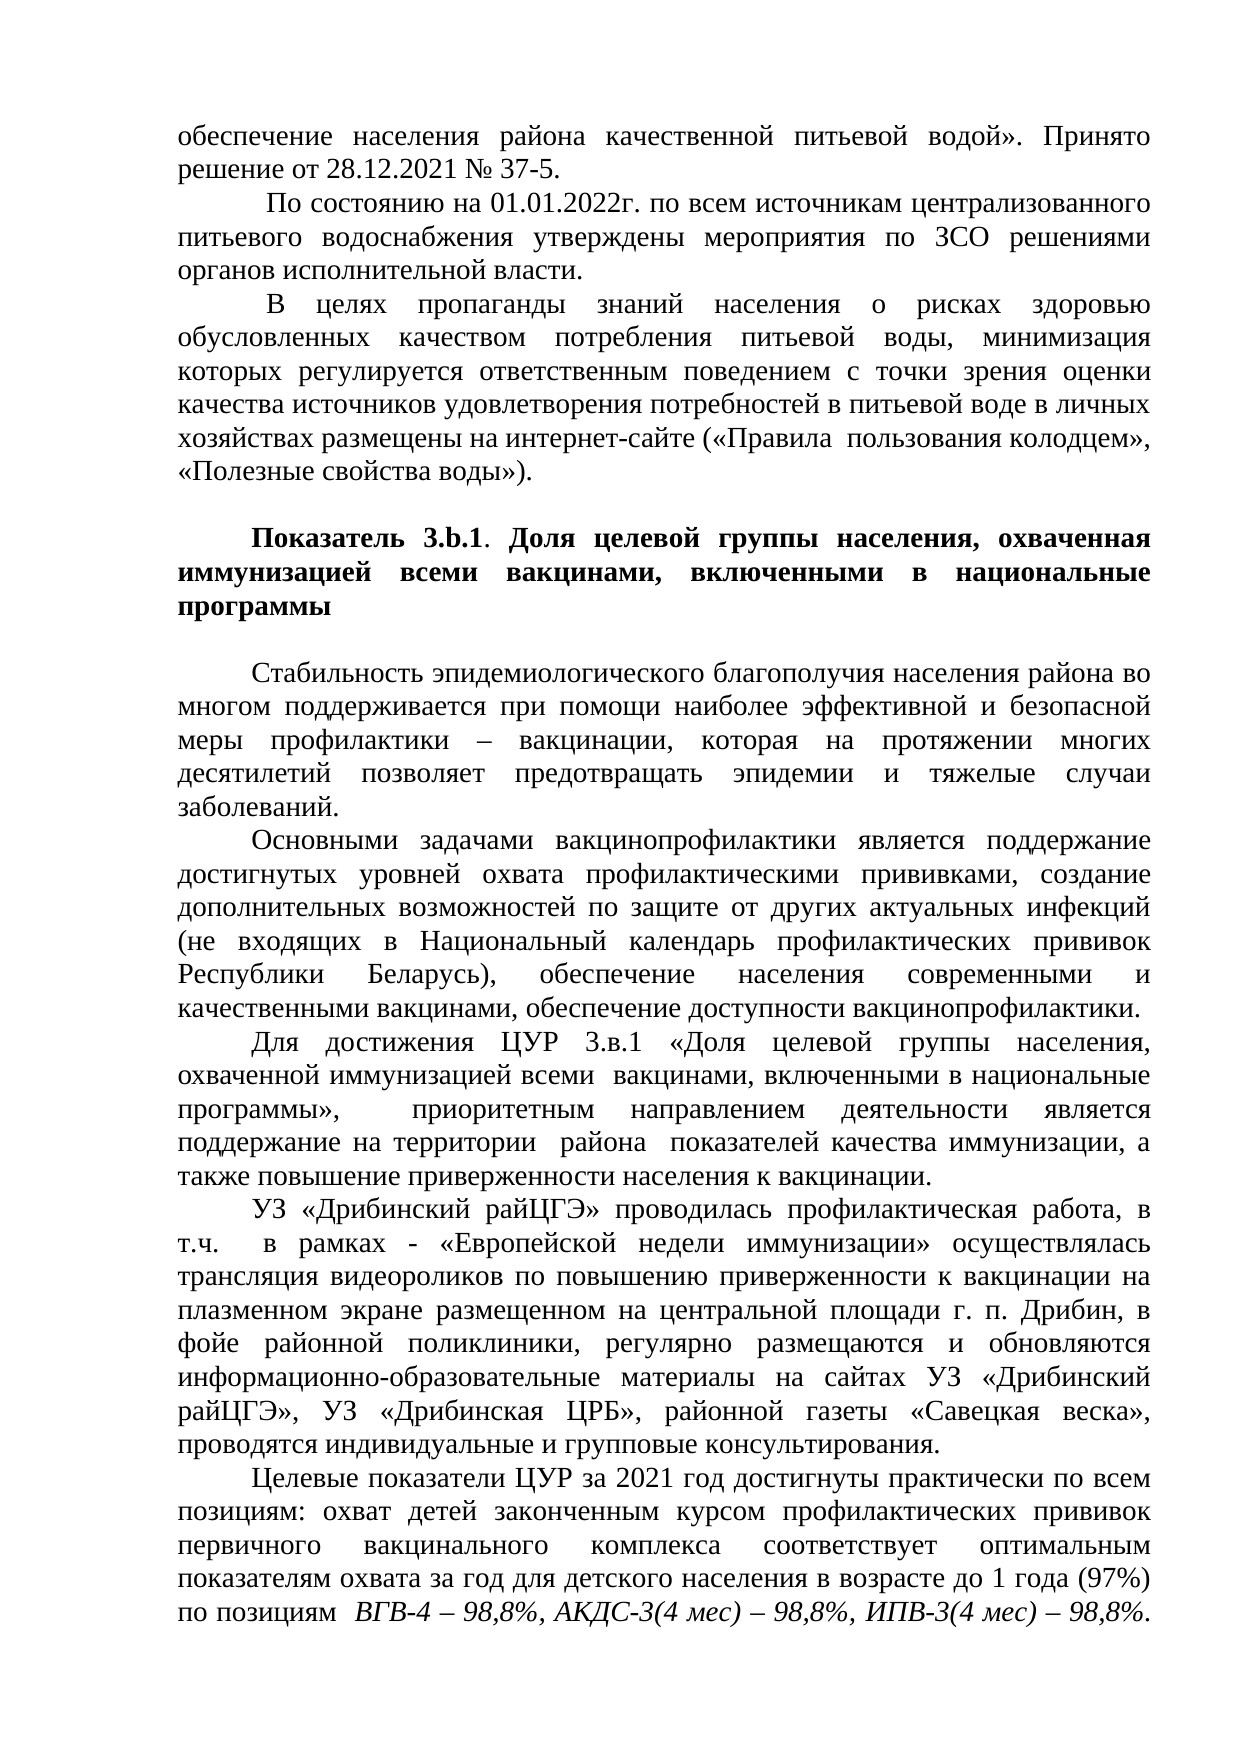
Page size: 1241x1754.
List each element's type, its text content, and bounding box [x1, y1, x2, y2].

text УЗ «Дрибинский райЦГЭ» проводилась профилактическая работа, в т.ч. в рамках - «Европейской недели иммунизации» осуществлялась трансляция видеороликов по повышению приверженности к вакцинации на плазменном экране размещенном на центральной площади г. п. Дрибин, в фойе районной поликлиники, регулярно размещаются и обновляются информационно-образовательные материалы на сайтах УЗ «Дрибинский райЦГЭ», УЗ «Дрибинская ЦРБ», районной газеты «Савецкая веска», проводятся индивидуальные и групповые консультирования. [177, 1191, 1152, 1460]
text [177, 118, 1152, 185]
text Основными задачами вакцинопрофилактики является поддержание достигнутых уровней охвата профилактическими прививками, создание дополнительных возможностей по защите от других актуальных инфекций (не входящих в Национальный календарь профилактических прививок Республики Беларусь), обеспечение населения современными и качественными вакцинами, обеспечение доступности вакцинопрофилактики. [177, 822, 1152, 1024]
text Показатель 3.b.1. Доля целевой группы населения, охваченная иммунизацией всеми вакцинами, включенными в национальные программы [177, 521, 1152, 621]
text Для достижения ЦУР 3.в.1 «Доля целевой группы населения, охваченной иммунизацией всеми вакцинами, включенными в национальные программы», приоритетным направлением деятельности является поддержание на территории района показателей качества иммунизации, а также повышение приверженности населения к вакцинации. [177, 1024, 1152, 1191]
text Стабильность эпидемиологического благополучия населения района во многом поддерживается при помощи наиболее эффективной и безопасной меры профилактики – вакцинации, которая на протяжении многих десятилетий позволяет предотвращать эпидемии и тяжелые случаи заболеваний. [177, 655, 1152, 822]
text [177, 1460, 1152, 1627]
text В целях пропаганды знаний населения о рисках здоровью обусловленных качеством потребления питьевой воды, минимизация которых регулируется ответственным поведением с точки зрения оценки качества источников удовлетворения потребностей в питьевой воде в личных хозяйствах размещены на интернет-сайте («Правила пользования колодцем», «Полезные свойства воды»). [177, 286, 1152, 487]
text По состоянию на 01.01.2022г. по всем источникам централизованного питьевого водоснабжения утверждены мероприятия по ЗСО решениями органов исполнительной власти. [177, 185, 1152, 286]
